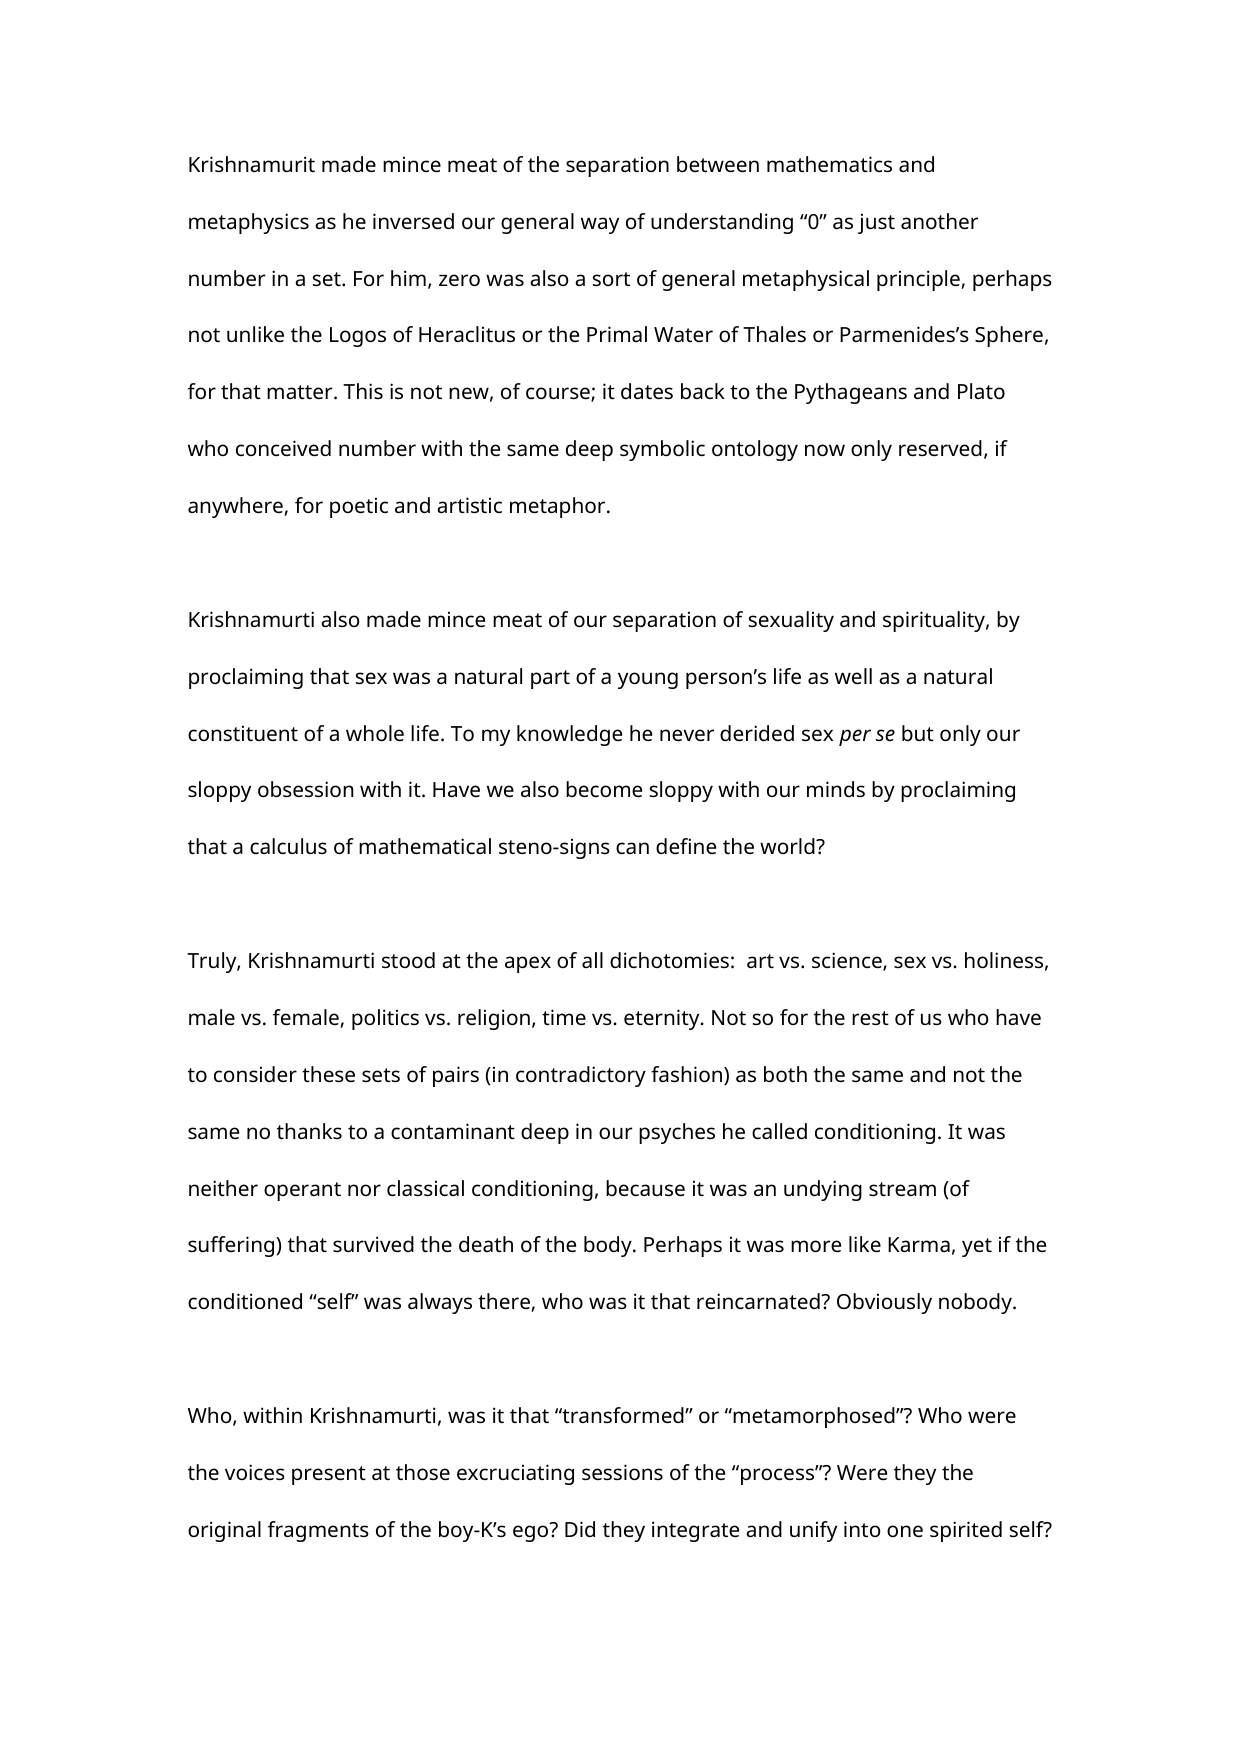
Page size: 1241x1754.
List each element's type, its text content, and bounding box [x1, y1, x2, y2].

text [187, 1401, 1053, 1543]
text Krishnamurti also made mince meat of our separation of sexuality and spirituality, by proclaiming that sex was a natural part of a young person’s life as well as a natural constituent of a whole life. To my knowledge he never derided sex per se but only our sloppy obsession with it. Have we also become sloppy with our minds by proclaiming that a calculus of mathematical steno-signs can define the world? [187, 605, 1053, 861]
text Krishnamurit made mince meat of the separation between mathematics and metaphysics as he inversed our general way of understanding “0” as just another number in a set. For him, zero was also a sort of general metaphysical principle, perhaps not unlike the Logos of Heraclitus or the Primal Water of Thales or Parmenides’s Sphere, for that matter. This is not new, of course; it dates back to the Pythageans and Plato who conceived number with the same deep symbolic ontology now only reserved, if anywhere, for poetic and artistic metaphor. [187, 150, 1053, 520]
text Truly, Krishnamurti stood at the apex of all dichotomies: art vs. science, sex vs. holiness, male vs. female, politics vs. religion, time vs. eternity. Not so for the rest of us who have to consider these sets of pairs (in contradictory fashion) as both the same and not the same no thanks to a contaminant deep in our psyches he called conditioning. It was neither operant nor classical conditioning, because it was an undying stream (of suffering) that survived the death of the body. Perhaps it was more like Karma, yet if the conditioned “self” was always there, who was it that reincarnated? Obviously nobody. [187, 946, 1053, 1316]
